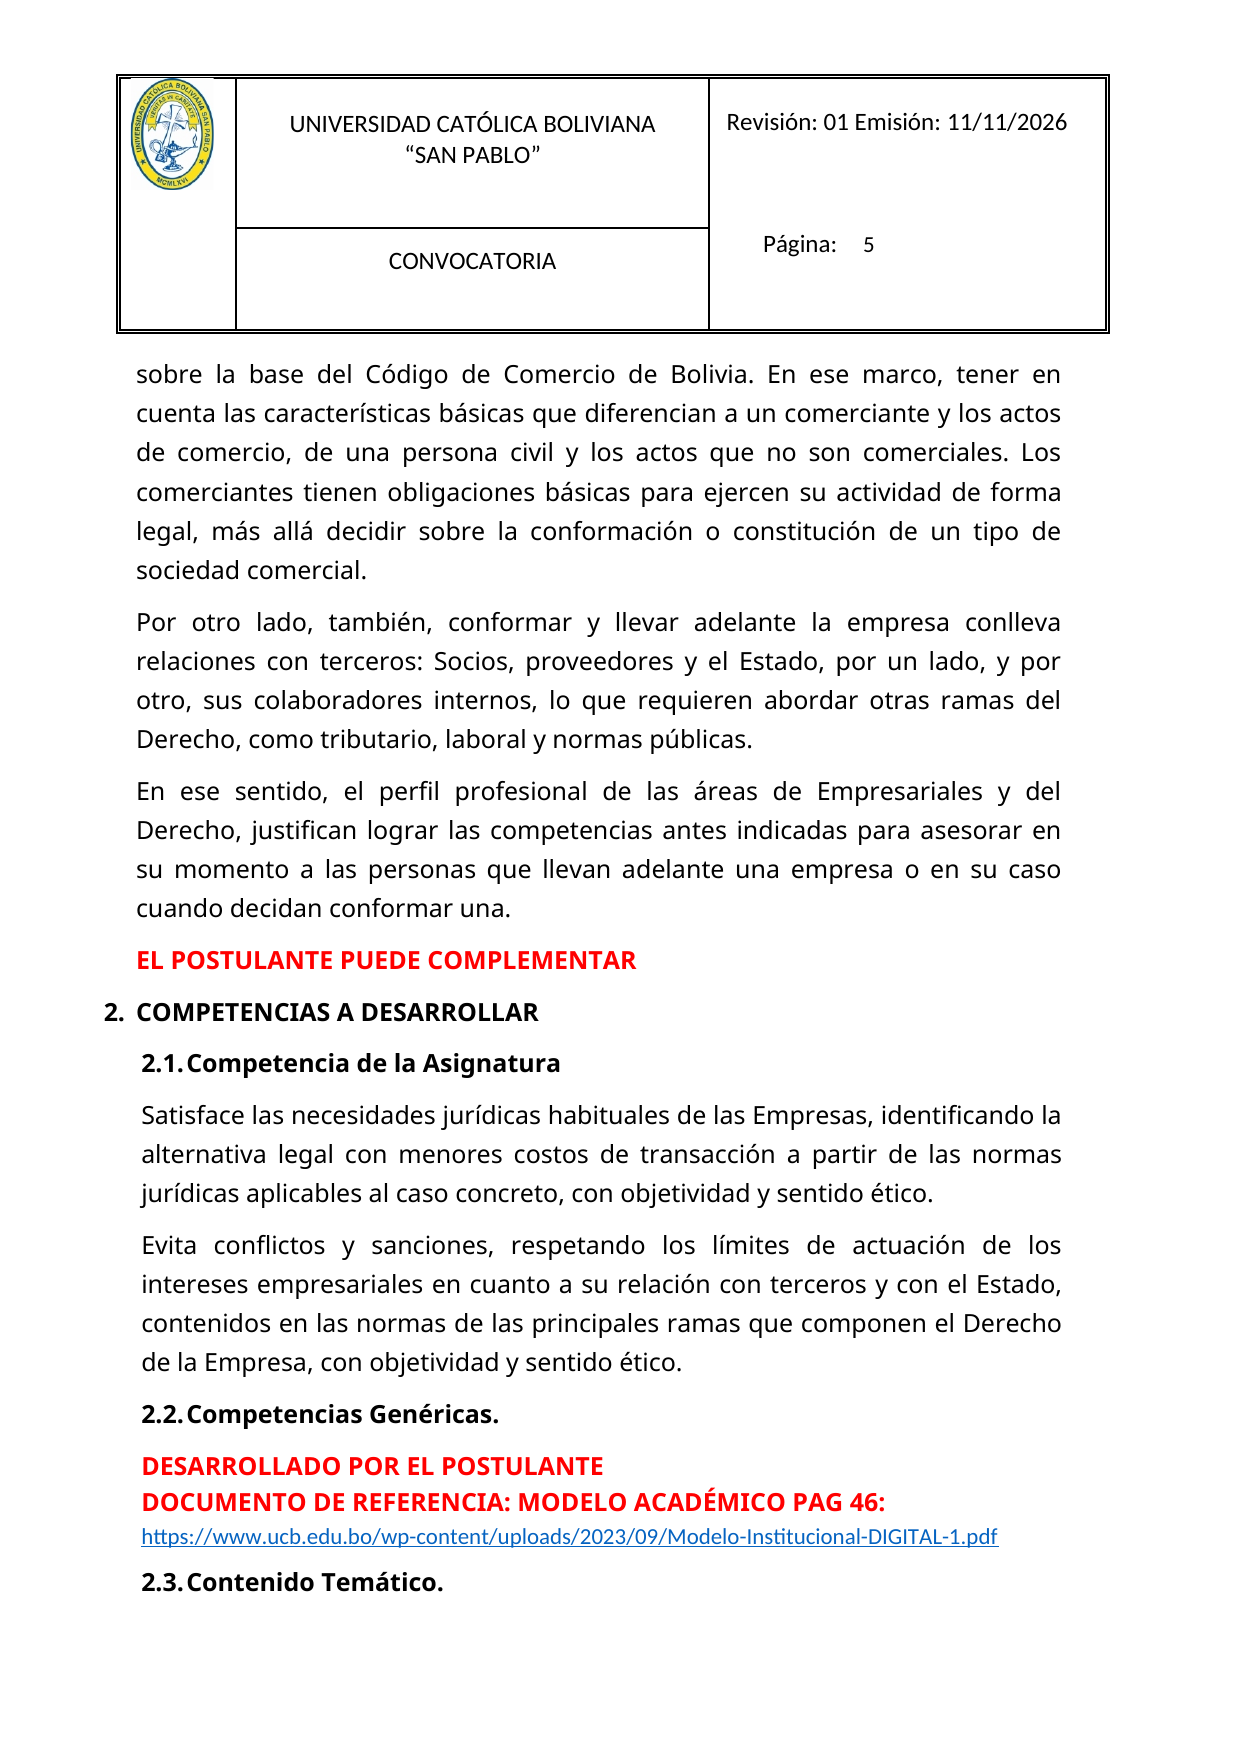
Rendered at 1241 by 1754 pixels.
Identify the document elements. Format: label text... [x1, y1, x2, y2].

text Evita conflictos y sanciones, respetando los límites de actuación de los intereses empresariales en cuanto a su relación con terceros y con el Estado, contenidos en las normas de las principales ramas que componen el Derecho de la Empresa, con objetividad y sentido ético. [141, 1227, 1063, 1379]
text En ese sentido, el perfil profesional de las áreas de Empresariales y del Derecho, justifican lograr las competencias antes indicadas para asesorar en su momento a las personas que llevan adelante una empresa o en su caso cuando decidan conformar una. [136, 773, 1063, 925]
list DOCUMENTO DE REFERENCIA: MODELO ACADÉMICO PAG 46: [141, 1485, 1063, 1519]
text Satisface las necesidades jurídicas habituales de las Empresas, identificando la alternativa legal con menores costos de transacción a partir de las normas jurídicas aplicables al caso concreto, con objetividad y sentido ético. [141, 1097, 1063, 1210]
text EL POSTULANTE PUEDE COMPLEMENTAR [136, 942, 1063, 977]
text DESARROLLADO POR EL POSTULANTE [103, 1448, 1063, 1482]
picture [130, 78, 214, 190]
list Competencias Genéricas. [141, 1397, 1063, 1431]
list Contenido Temático. [141, 1564, 1063, 1599]
text https://www.ucb.edu.bo/wp-content/uploads/2023/09/Modelo-Institucional-DIGITAL-1.pdf [103, 1522, 1063, 1550]
text Por otro lado, también, conformar y llevar adelante la empresa conlleva relaciones con terceros: Socios, proveedores y el Estado, por un lado, y por otro, sus colaboradores internos, lo que requieren abordar otras ramas del Derecho, como tributario, laboral y normas públicas. [136, 604, 1063, 756]
list COMPETENCIAS A DESARROLLAR [103, 994, 1063, 1028]
list Competencia de la Asignatura [141, 1046, 1063, 1080]
